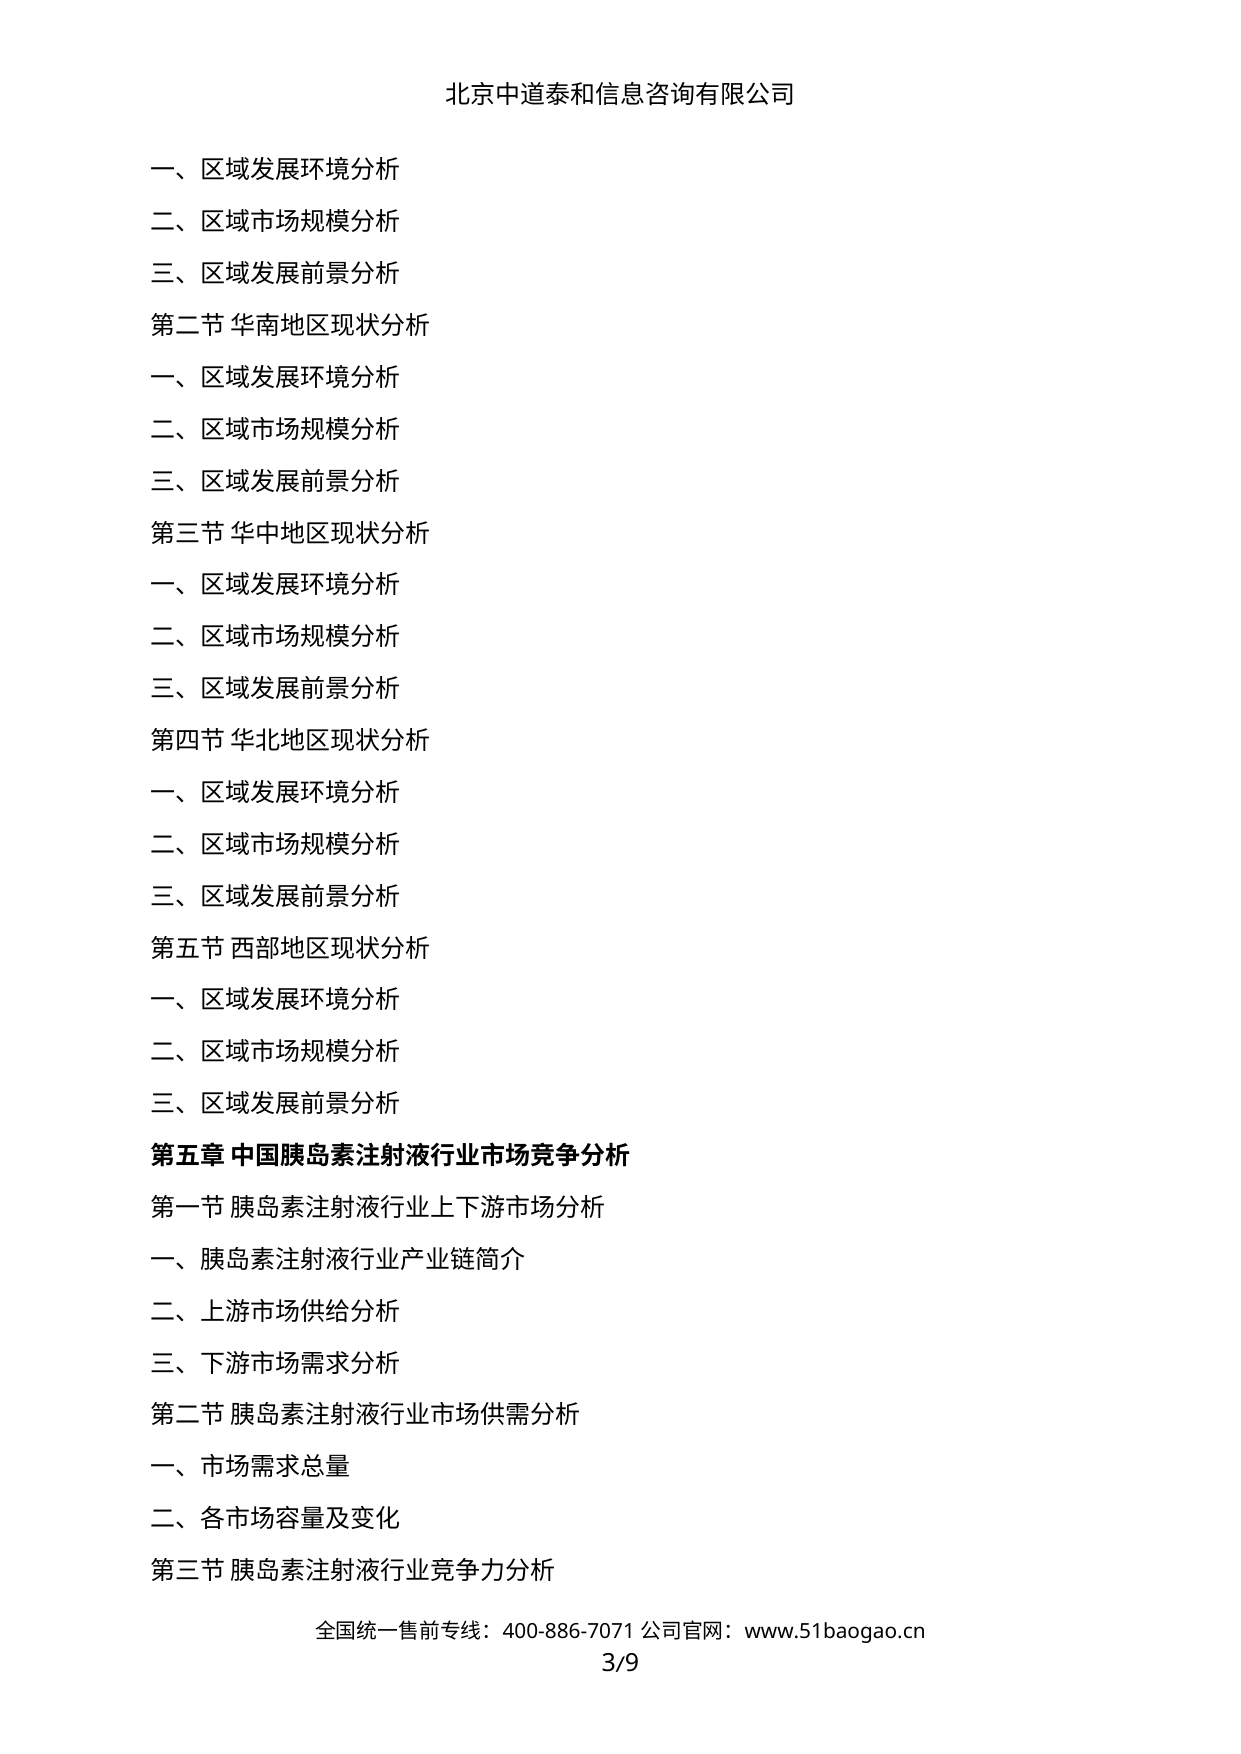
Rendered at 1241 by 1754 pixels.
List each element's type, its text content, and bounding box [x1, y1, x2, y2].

text 第五章 中国胰岛素注射液行业市场竞争分析 [150, 1136, 1090, 1172]
text 二、区域市场规模分析 [150, 202, 1090, 238]
text 第二节 华南地区现状分析 [150, 306, 1090, 342]
text 二、上游市场供给分析 [150, 1291, 1090, 1327]
text 第二节 胰岛素注射液行业市场供需分析 [150, 1395, 1090, 1431]
text 一、区域发展环境分析 [150, 772, 1090, 809]
text 二、区域市场规模分析 [150, 409, 1090, 446]
text 三、下游市场需求分析 [150, 1343, 1090, 1379]
text 二、各市场容量及变化 [150, 1499, 1090, 1535]
text 第一节 胰岛素注射液行业上下游市场分析 [150, 1187, 1090, 1224]
text 一、区域发展环境分析 [150, 357, 1090, 394]
text 第三节 华中地区现状分析 [150, 513, 1090, 549]
text 一、区域发展环境分析 [150, 150, 1090, 186]
text 第三节 胰岛素注射液行业竞争力分析 [150, 1551, 1090, 1587]
text 一、区域发展环境分析 [150, 565, 1090, 601]
text 三、区域发展前景分析 [150, 669, 1090, 705]
text 三、区域发展前景分析 [150, 461, 1090, 497]
text 第四节 华北地区现状分析 [150, 721, 1090, 757]
text 一、胰岛素注射液行业产业链简介 [150, 1239, 1090, 1276]
text 二、区域市场规模分析 [150, 1032, 1090, 1068]
text 一、市场需求总量 [150, 1447, 1090, 1483]
text 一、区域发展环境分析 [150, 980, 1090, 1016]
text 第五节 西部地区现状分析 [150, 928, 1090, 964]
text 三、区域发展前景分析 [150, 876, 1090, 912]
text 二、区域市场规模分析 [150, 617, 1090, 653]
text 二、区域市场规模分析 [150, 824, 1090, 861]
text 三、区域发展前景分析 [150, 1084, 1090, 1120]
text 三、区域发展前景分析 [150, 254, 1090, 290]
